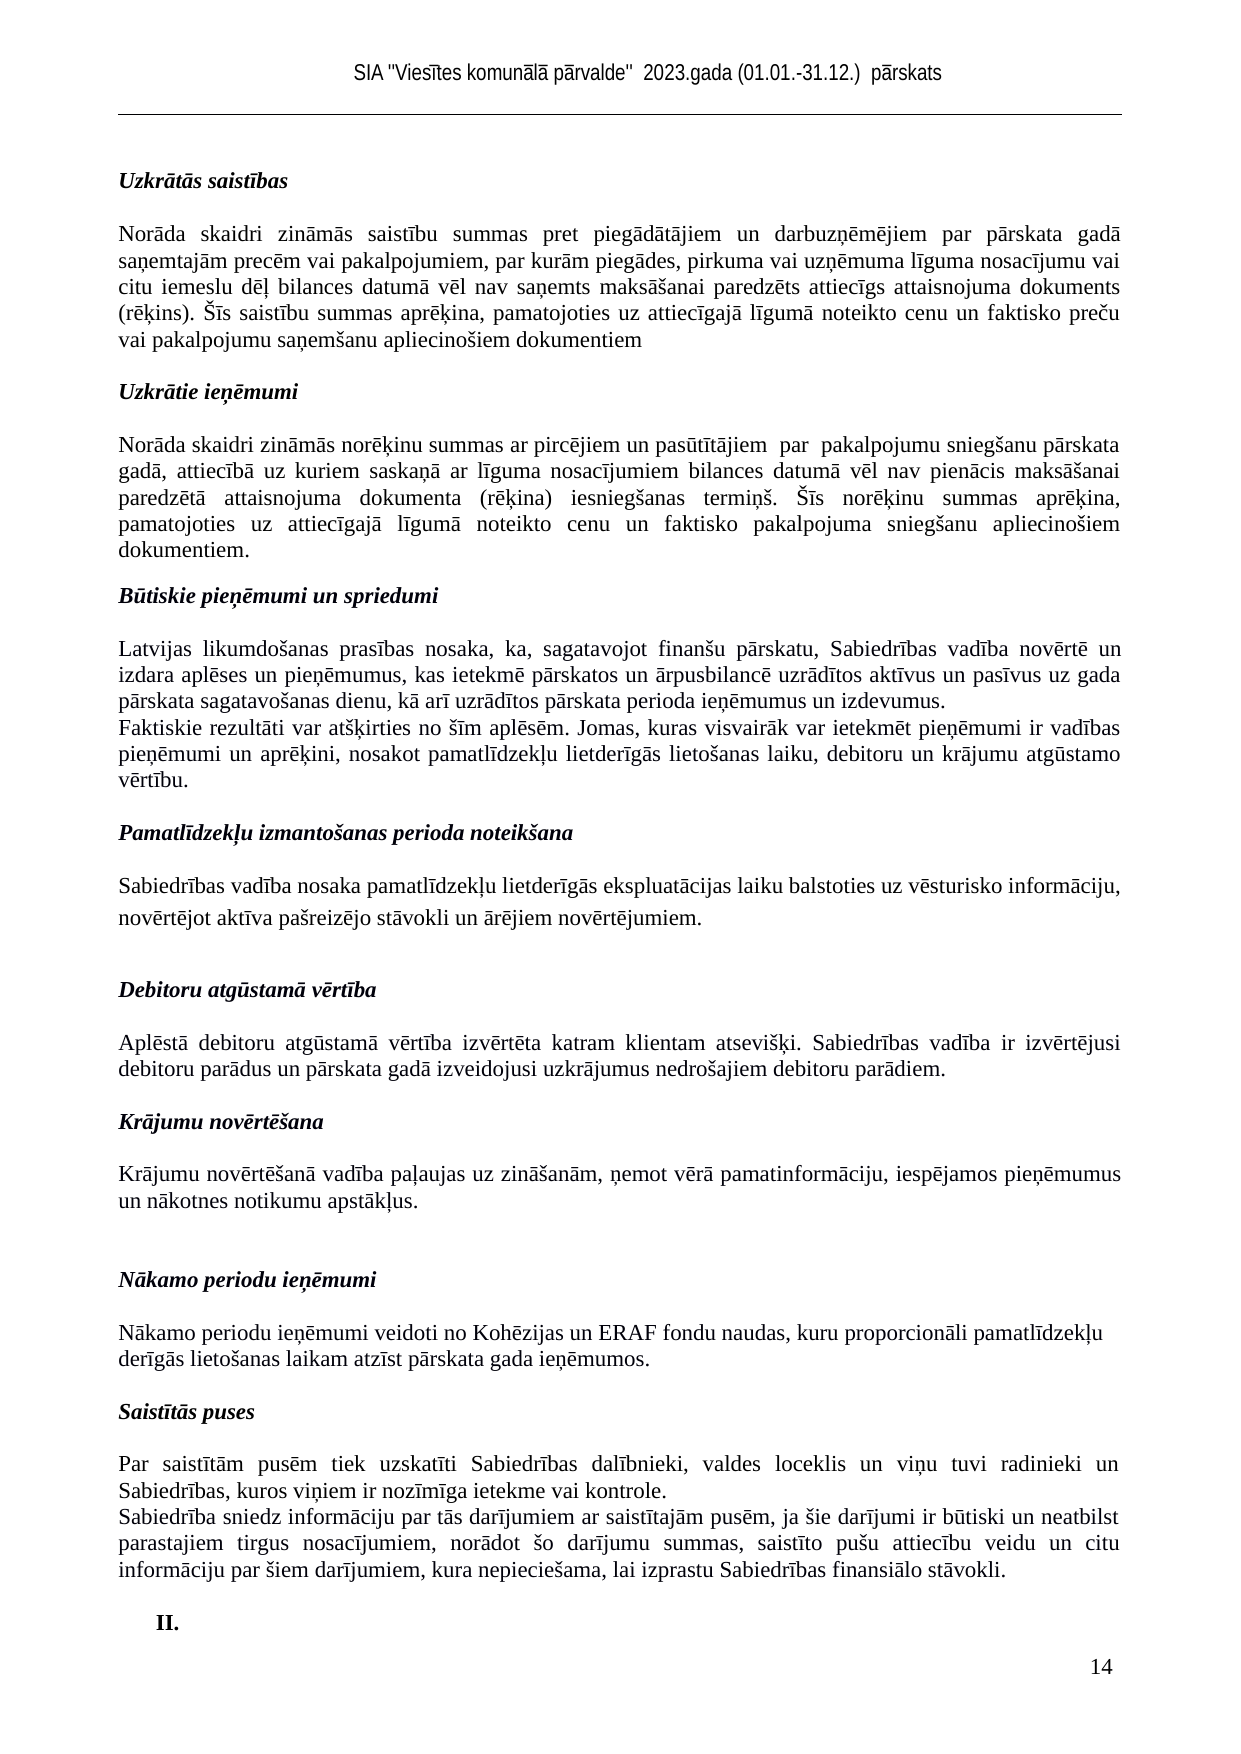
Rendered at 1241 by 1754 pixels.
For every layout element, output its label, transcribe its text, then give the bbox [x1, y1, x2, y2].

text Uzkrātās saistības [118, 168, 1122, 194]
text derīgās lietošanas laikam atzīst pārskata gada ieņēmumos. [118, 1345, 1123, 1371]
text Faktiskie rezultāti var atšķirties no šīm aplēsēm. Jomas, kuras visvairāk var ietekmēt pieņēmumi ir vadības pieņēmumi un aprēķini, nosakot pamatlīdzekļu lietderīgās lietošanas laiku, debitoru un krājumu atgūstamo vērtību. [118, 714, 1123, 793]
text Pamatlīdzekļu izmantošanas perioda noteikšana [118, 819, 1123, 846]
text Norāda skaidri zināmās saistību summas pret piegādātājiem un darbuzņēmējiem par pārskata gadā saņemtajām precēm vai pakalpojumiem, par kurām piegādes, pirkuma vai uzņēmuma līguma nosacījumu vai citu iemeslu dēļ bilances datumā vēl nav saņemts maksāšanai paredzēts attiecīgs attaisnojuma dokuments (rēķins). Šīs saistību summas aprēķina, pamatojoties uz attiecīgajā līgumā noteikto cenu un faktisko preču vai pakalpojumu saņemšanu apliecinošiem dokumentiem [118, 220, 1122, 352]
text Krājumu novērtēšana [118, 1108, 1123, 1134]
text Sabiedrības vadība nosaka pamatlīdzekļu lietderīgās ekspluatācijas laiku balstoties uz vēsturisko informāciju, novērtējot aktīva pašreizējo stāvokli un ārējiem novērtējumiem. [118, 872, 1122, 930]
text Nākamo periodu ieņēmumi [118, 1266, 1123, 1292]
text Uzkrātie ieņēmumi [118, 378, 1122, 405]
text Par saistītām pusēm tiek uzskatīti Sabiedrības dalībnieki, valdes loceklis un viņu tuvi radinieki un Sabiedrības, kuros viņiem ir nozīmīga ietekme vai kontrole. [118, 1450, 1121, 1503]
text Būtiskie pieņēmumi un spriedumi [118, 582, 1123, 608]
text Saistītās puses [118, 1398, 1121, 1424]
text Debitoru atgūstamā vērtība [118, 976, 1123, 1002]
text Krājumu novērtēšanā vadība paļaujas uz zināšanām, ņemot vērā pamatinformāciju, iespējamos pieņēmumus un nākotnes notikumu apstākļus. [118, 1161, 1123, 1213]
text Latvijas likumdošanas prasības nosaka, ka, sagatavojot finanšu pārskatu, Sabiedrības vadība novērtē un izdara aplēses un pieņēmumus, kas ietekmē pārskatos un ārpusbilancē uzrādītos aktīvus un pasīvus uz gada pārskata sagatavošanas dienu, kā arī uzrādītos pārskata perioda ieņēmumus un izdevumus. [118, 635, 1123, 714]
text Nākamo periodu ieņēmumi veidoti no Kohēzijas un ERAF fondu naudas, kuru proporcionāli pamatlīdzekļu [118, 1319, 1123, 1345]
text Norāda skaidri zināmās norēķinu summas ar pircējiem un pasūtītājiem par pakalpojumu sniegšanu pārskata gadā, attiecībā uz kuriem saskaņā ar līguma nosacījumiem bilances datumā vēl nav pienācis maksāšanai paredzētā attaisnojuma dokumenta (rēķina) iesniegšanas termiņš. Šīs norēķinu summas aprēķina, pamatojoties uz attiecīgajā līgumā noteikto cenu un faktisko pakalpojuma sniegšanu apliecinošiem dokumentiem. [118, 431, 1122, 563]
text Aplēstā debitoru atgūstamā vērtība izvērtēta katram klientam atsevišķi. Sabiedrības vadība ir izvērtējusi debitoru parādus un pārskata gadā izveidojusi uzkrājumus nedrošajiem debitoru parādiem. [118, 1029, 1123, 1081]
text Sabiedrība sniedz informāciju par tās darījumiem ar saistītajām pusēm, ja šie darījumi ir būtiski un neatbilst parastajiem tirgus nosacījumiem, norādot šo darījumu summas, saistīto pušu attiecību veidu un citu informāciju par šiem darījumiem, kura nepieciešama, lai izprastu Sabiedrības finansiālo stāvokli. [118, 1503, 1121, 1582]
